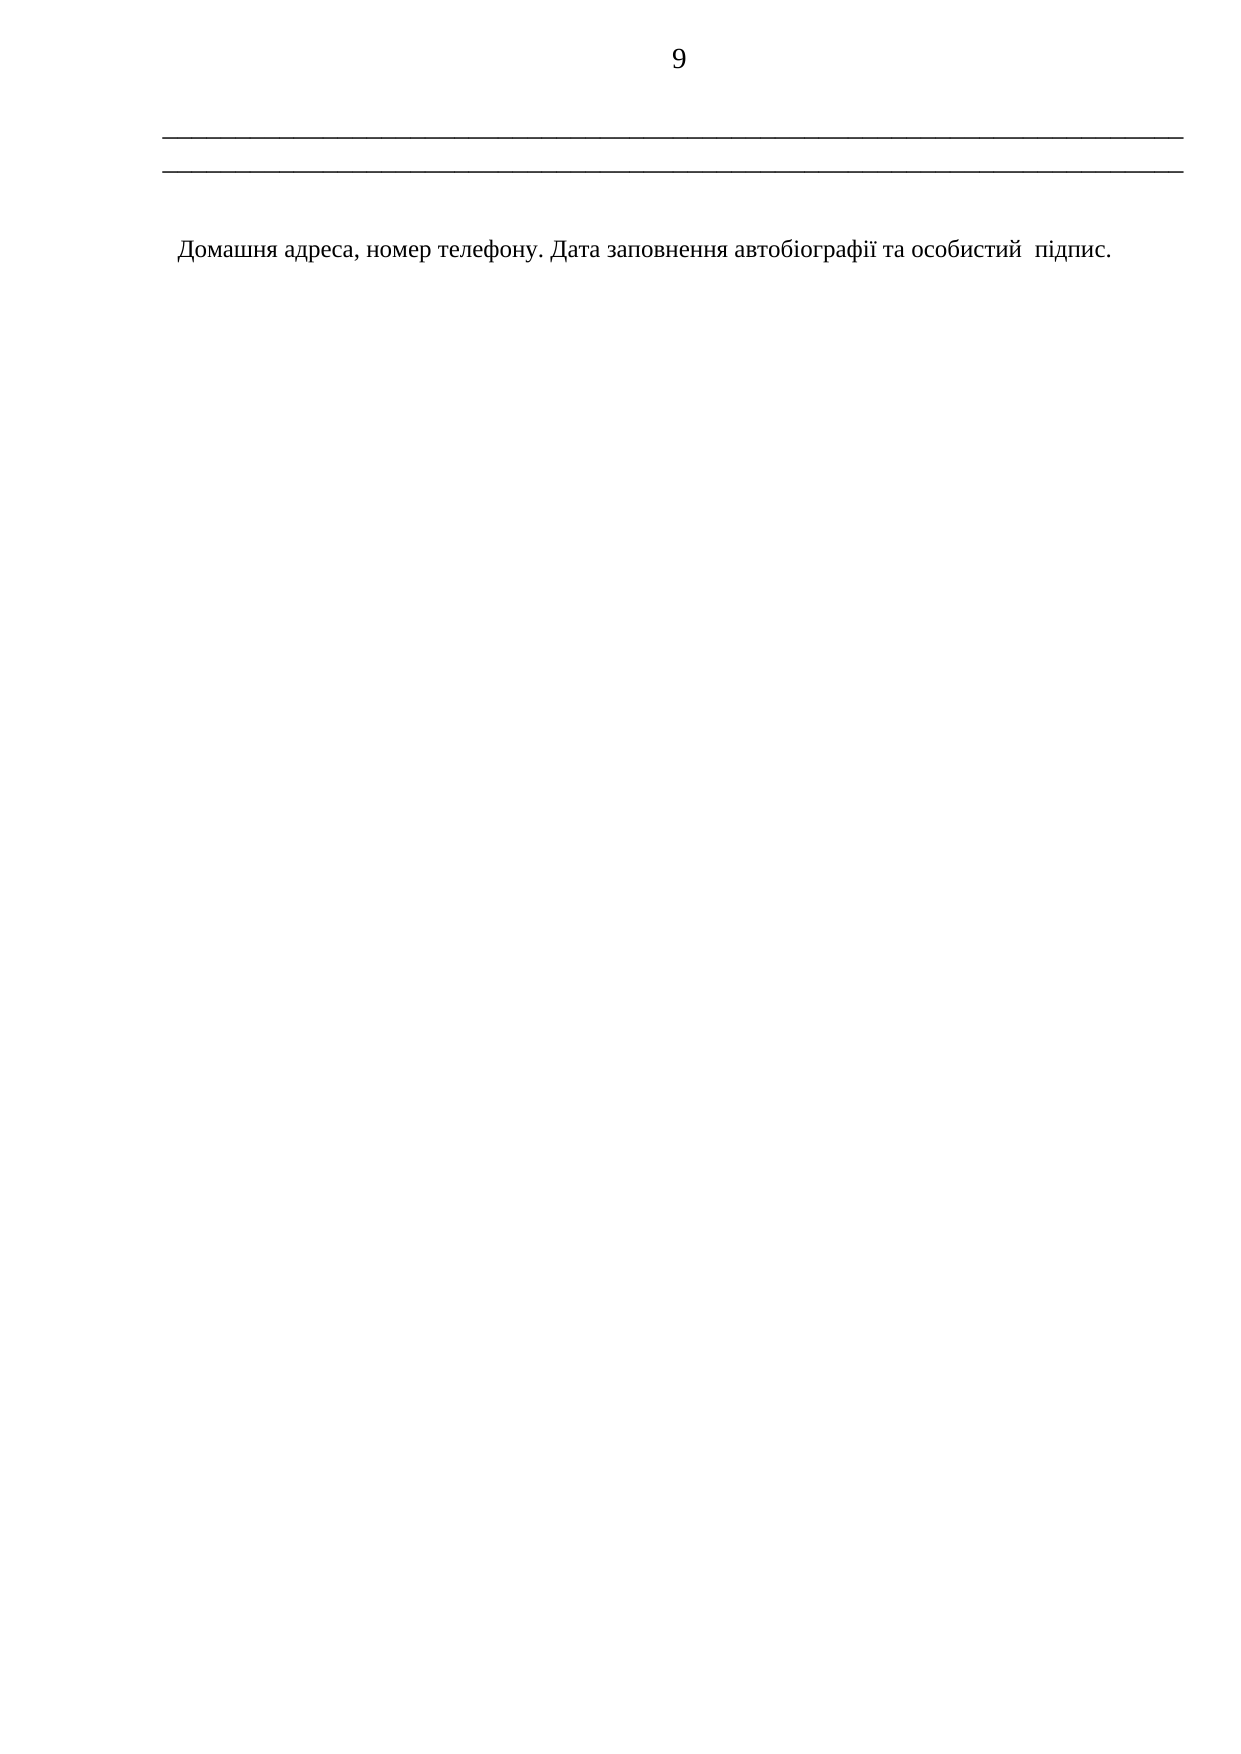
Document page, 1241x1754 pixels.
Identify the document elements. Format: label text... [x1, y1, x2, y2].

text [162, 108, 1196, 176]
text Домашня адреса, номер телефону. Дата заповнення автобіографії та особистий підпис. [103, 234, 1196, 263]
